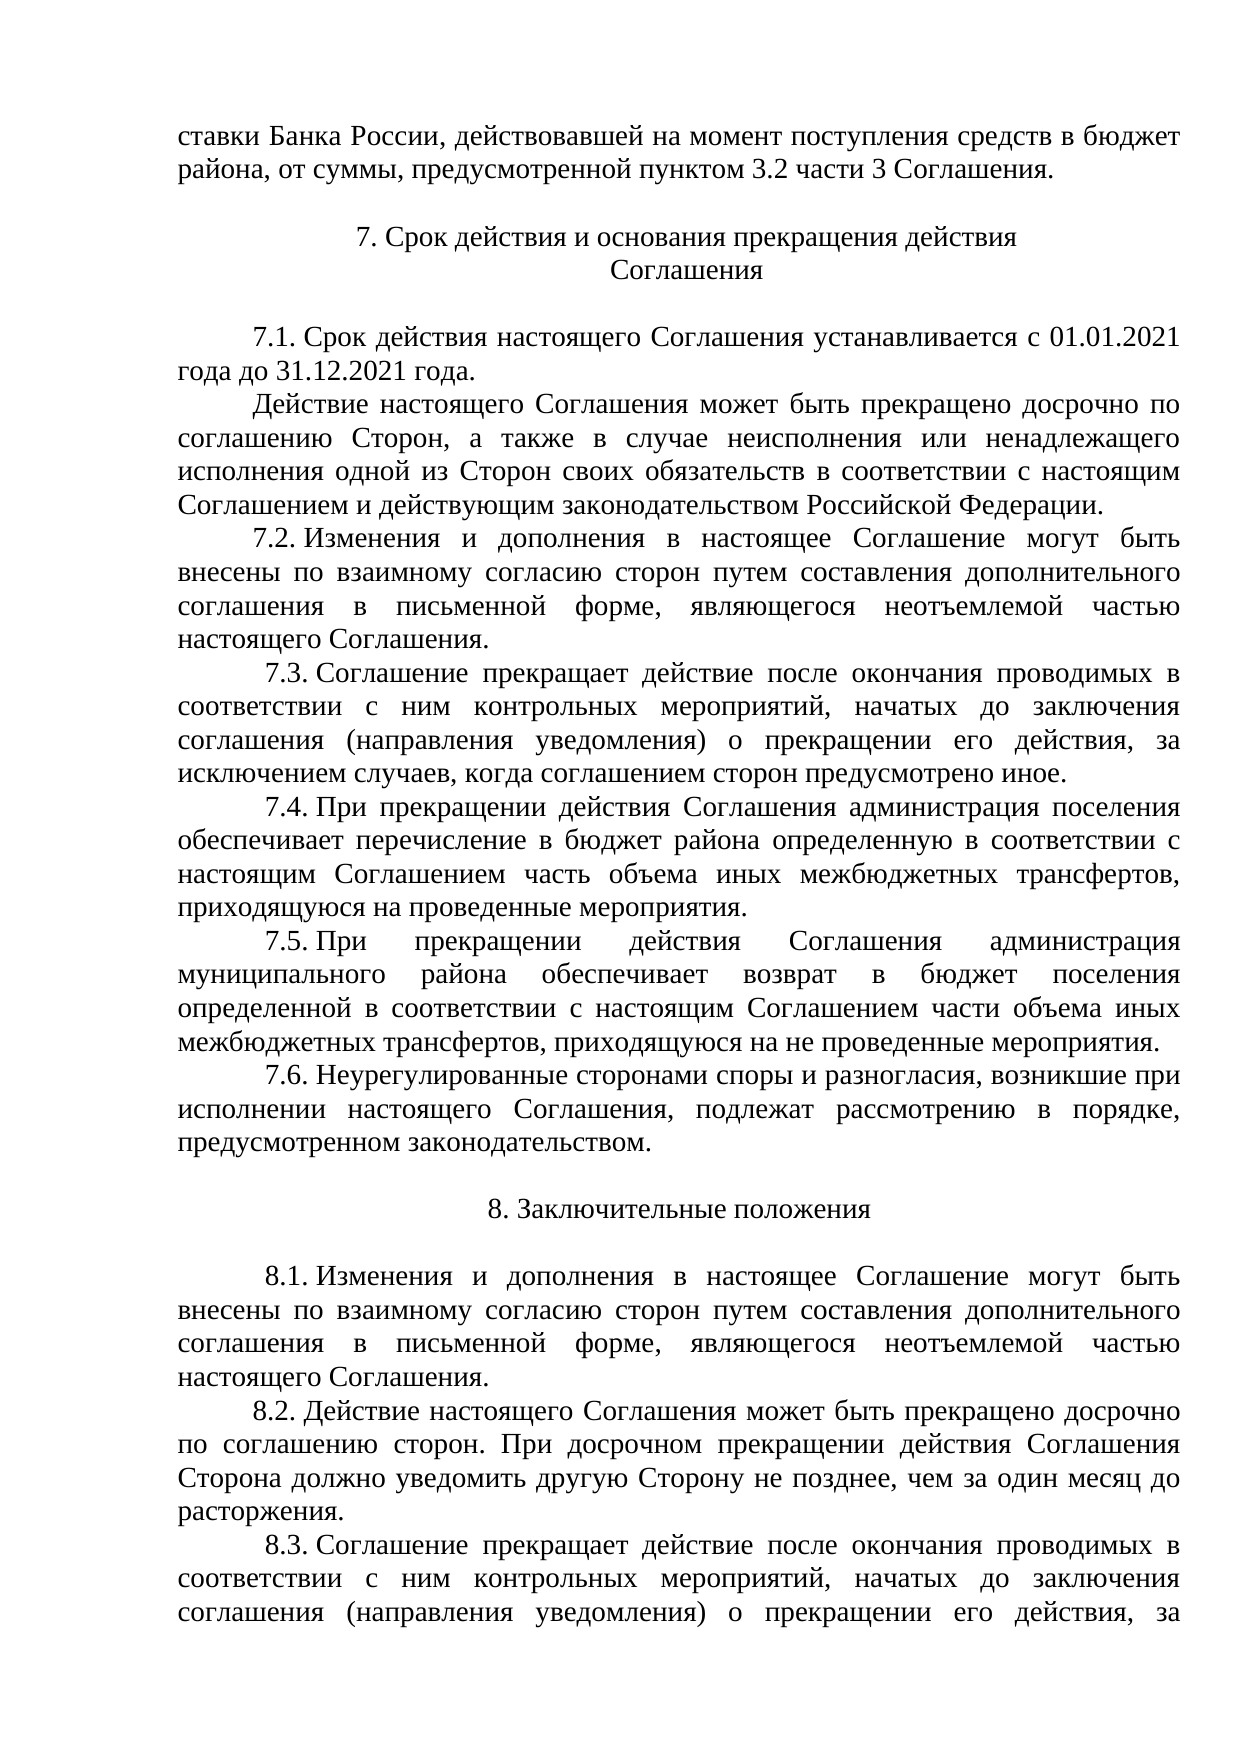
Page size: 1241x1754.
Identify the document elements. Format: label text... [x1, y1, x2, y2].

text 8.2. Действие настоящего Соглашения может быть прекращено досрочно по соглашению сторон. При досрочном прекращении действия Соглашения Сторона должно уведомить другую Сторону не позднее, чем за один месяц до расторжения. [177, 1393, 1181, 1527]
text 7.3. Соглашение прекращает действие после окончания проводимых в соответствии с ним контрольных мероприятий, начатых до заключения соглашения (направления уведомления) о прекращении его действия, за исключением случаев, когда соглашением сторон предусмотрено иное. [177, 655, 1181, 789]
text 7.4. При прекращении действия Соглашения администрация поселения обеспечивает перечисление в бюджет района определенную в соответствии с настоящим Соглашением часть объема иных межбюджетных трансфертов, приходящуюся на проведенные мероприятия. [177, 789, 1181, 923]
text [177, 1527, 1181, 1627]
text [177, 118, 1181, 185]
text 7.1. Срок действия настоящего Соглашения устанавливается с 01.01.2021 года до 31.12.2021 года. [177, 319, 1181, 386]
text 7.2. Изменения и дополнения в настоящее Соглашение могут быть внесены по взаимному согласию сторон путем составления дополнительного соглашения в письменной форме, являющегося неотъемлемой частью настоящего Соглашения. [177, 521, 1181, 655]
text Действие настоящего Соглашения может быть прекращено досрочно по соглашению Сторон, а также в случае неисполнения или ненадлежащего исполнения одной из Сторон своих обязательств в соответствии с настоящим Соглашением и действующим законодательством Российской Федерации. [177, 386, 1181, 521]
text 7.6. Неурегулированные сторонами споры и разногласия, возникшие при исполнении настоящего Соглашения, подлежат рассмотрению в порядке, предусмотренном законодательством. [177, 1057, 1181, 1158]
text Соглашения [177, 252, 1181, 286]
text 7. Срок действия и основания прекращения действия [177, 219, 1181, 252]
text 8.1. Изменения и дополнения в настоящее Соглашение могут быть внесены по взаимному согласию сторон путем составления дополнительного соглашения в письменной форме, являющегося неотъемлемой частью настоящего Соглашения. [177, 1258, 1181, 1393]
text 8. Заключительные положения [177, 1191, 1181, 1225]
text 7.5. При прекращении действия Соглашения администрация муниципального района обеспечивает возврат в бюджет поселения определенной в соответствии с настоящим Соглашением части объема иных межбюджетных трансфертов, приходящуюся на не проведенные мероприятия. [177, 923, 1181, 1057]
